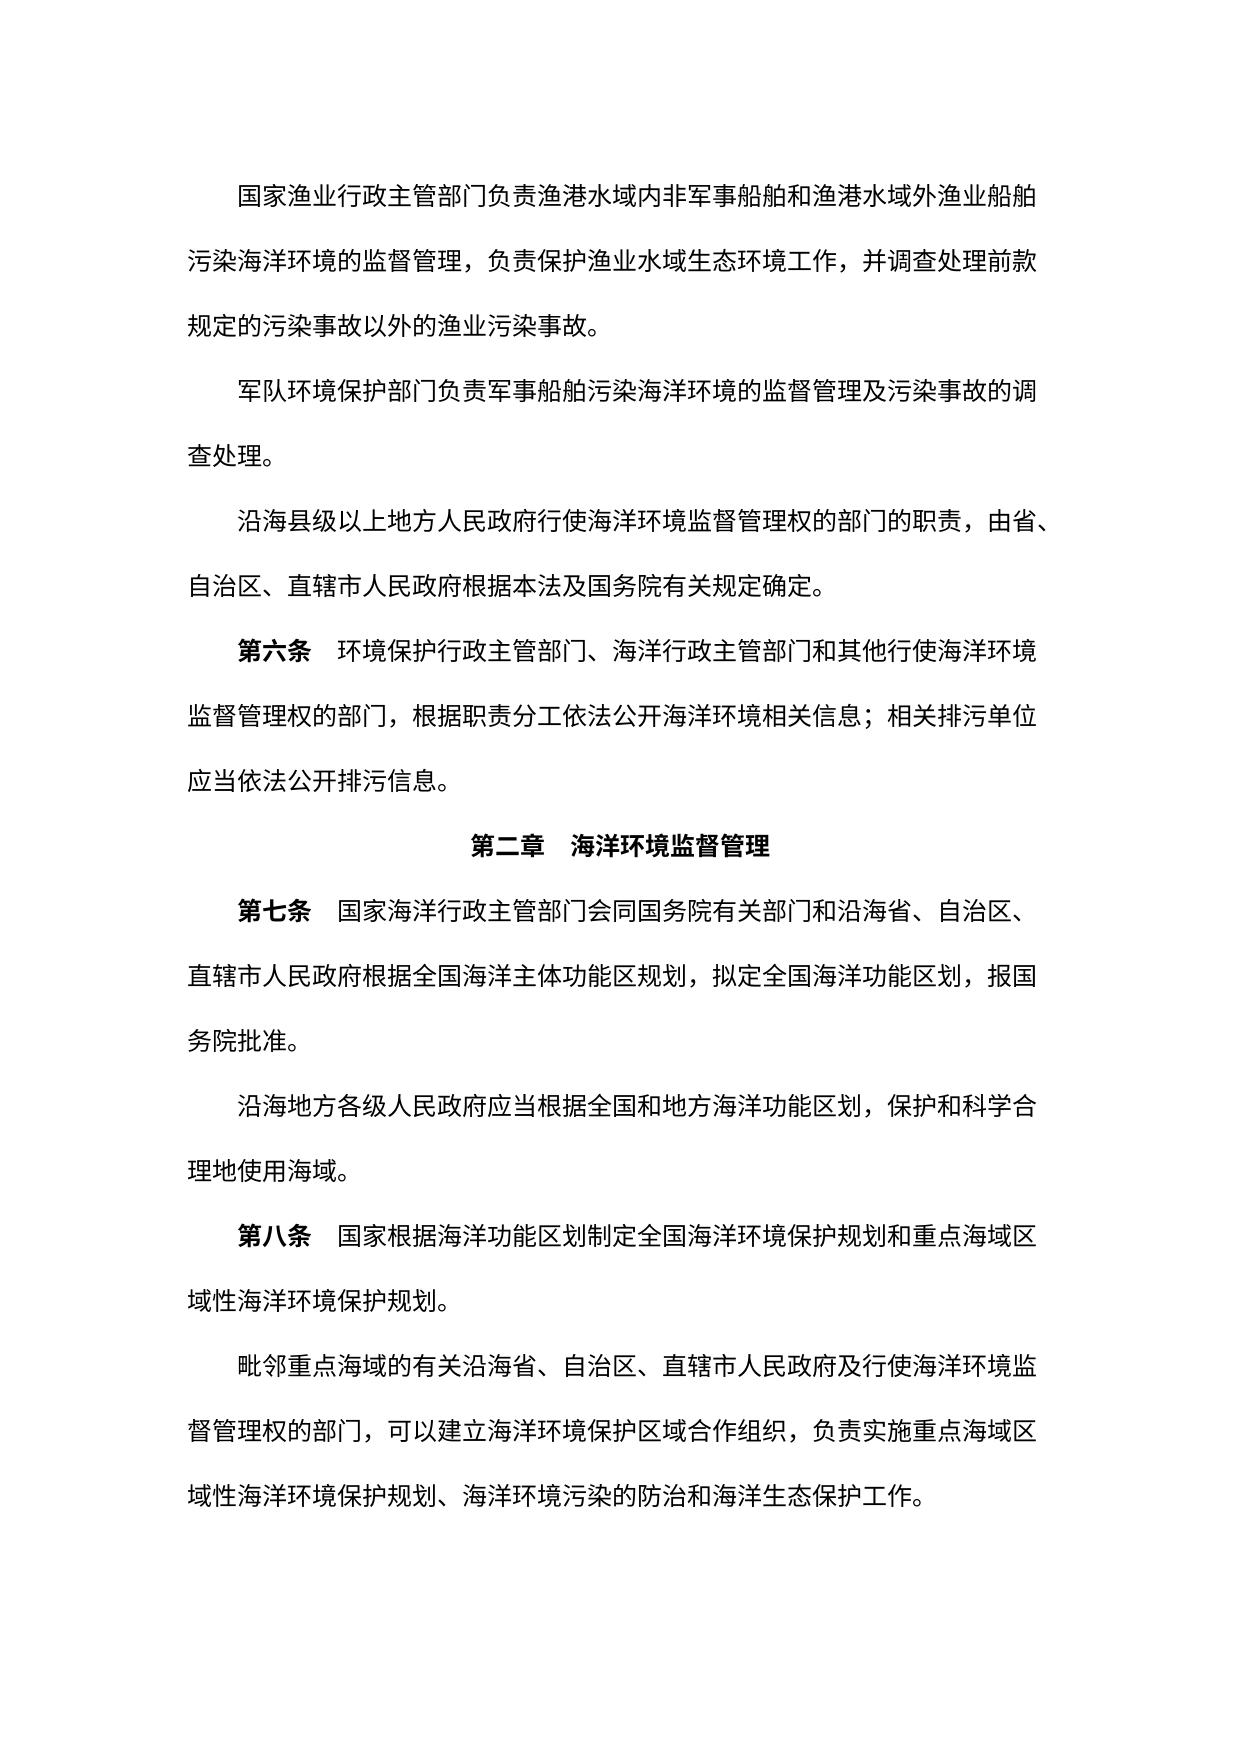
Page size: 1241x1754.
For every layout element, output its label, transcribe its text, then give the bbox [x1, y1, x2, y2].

text 沿海县级以上地方人民政府行使海洋环境监督管理权的部门的职责，由省、自治区、直辖市人民政府根据本法及国务院有关规定确定。 [187, 487, 1053, 617]
text 沿海地方各级人民政府应当根据全国和地方海洋功能区划，保护和科学合理地使用海域。 [187, 1072, 1053, 1202]
text 国家渔业行政主管部门负责渔港水域内非军事船舶和渔港水域外渔业船舶污染海洋环境的监督管理，负责保护渔业水域生态环境工作，并调查处理前款规定的污染事故以外的渔业污染事故。 [187, 162, 1053, 357]
text 毗邻重点海域的有关沿海省、自治区、直辖市人民政府及行使海洋环境监督管理权的部门，可以建立海洋环境保护区域合作组织，负责实施重点海域区域性海洋环境保护规划、海洋环境污染的防治和海洋生态保护工作。 [187, 1332, 1053, 1527]
text 第八条 国家根据海洋功能区划制定全国海洋环境保护规划和重点海域区域性海洋环境保护规划。 [187, 1202, 1053, 1332]
text 第七条 国家海洋行政主管部门会同国务院有关部门和沿海省、自治区、直辖市人民政府根据全国海洋主体功能区规划，拟定全国海洋功能区划，报国务院批准。 [187, 877, 1053, 1072]
text 军队环境保护部门负责军事船舶污染海洋环境的监督管理及污染事故的调查处理。 [187, 357, 1053, 487]
text 第六条 环境保护行政主管部门、海洋行政主管部门和其他行使海洋环境监督管理权的部门，根据职责分工依法公开海洋环境相关信息；相关排污单位应当依法公开排污信息。 [187, 617, 1053, 812]
text 第二章 海洋环境监督管理 [187, 812, 1053, 877]
